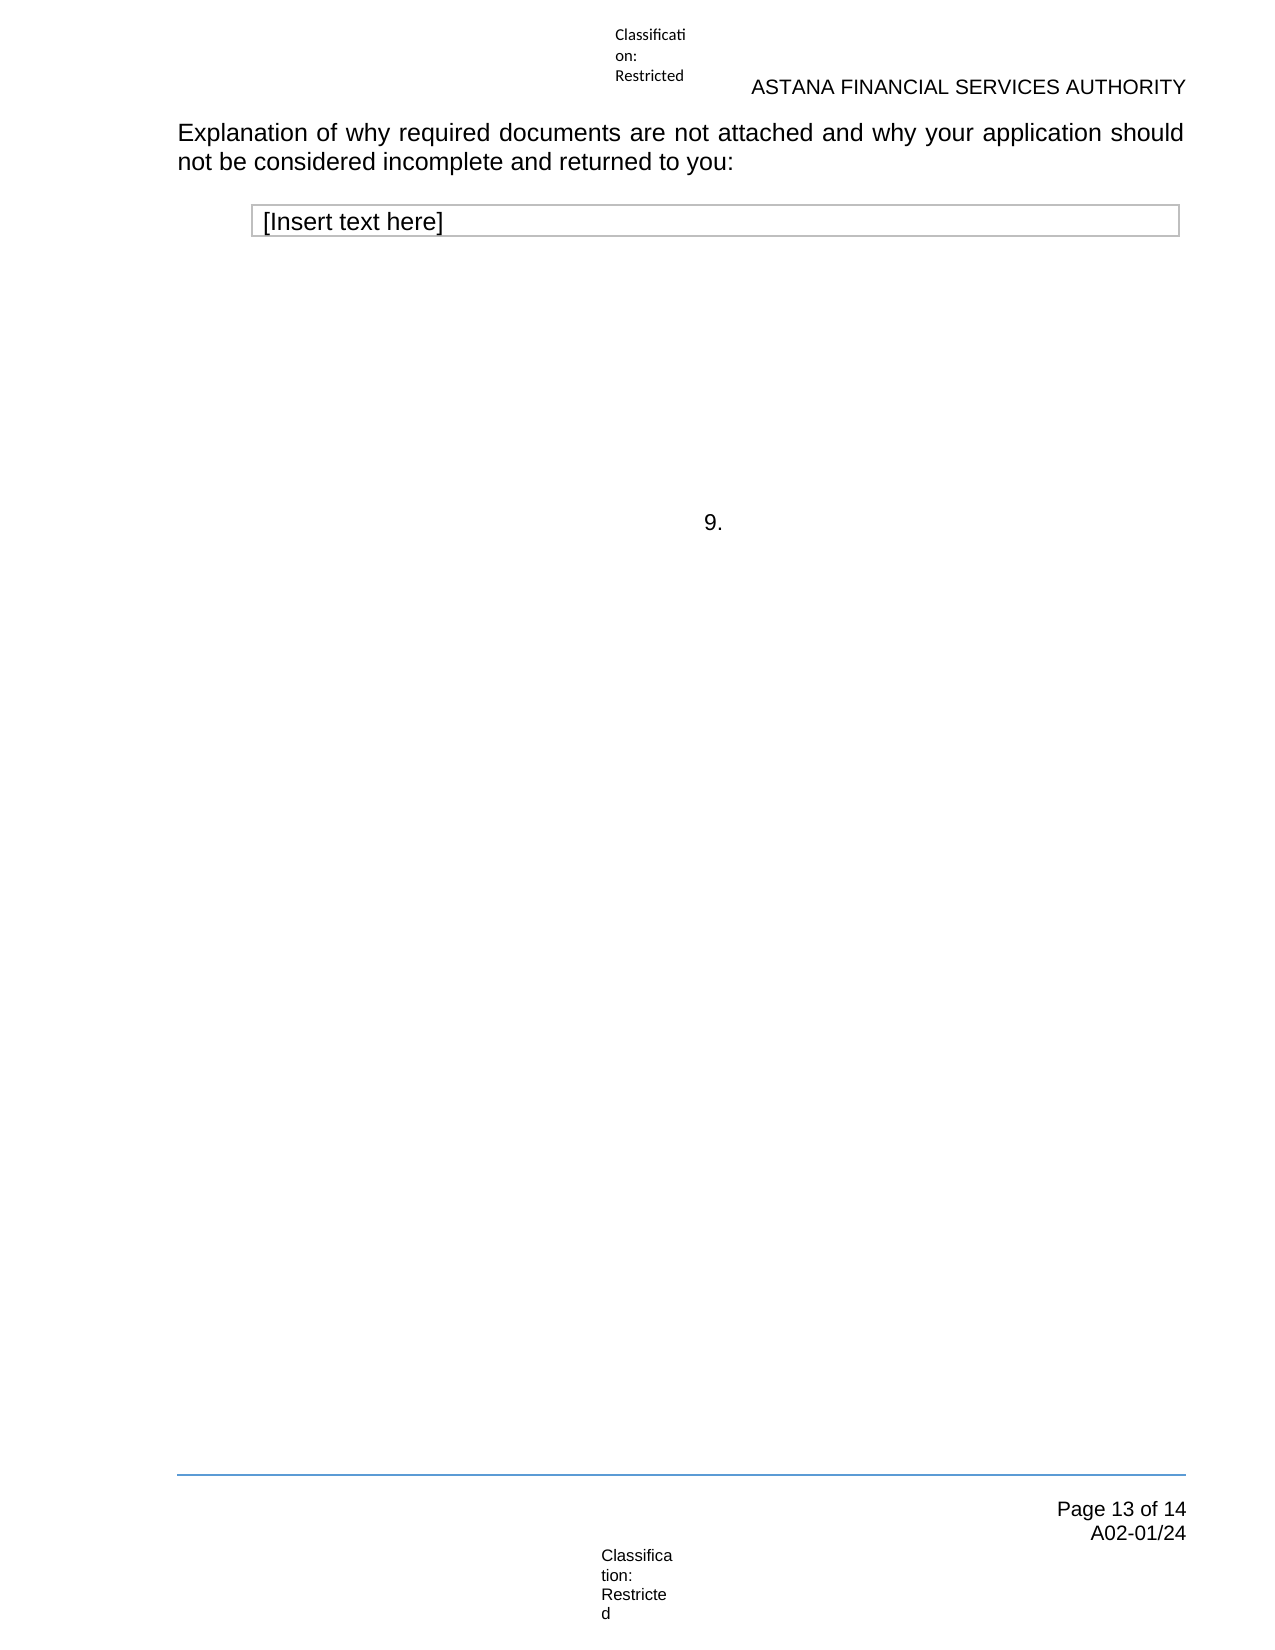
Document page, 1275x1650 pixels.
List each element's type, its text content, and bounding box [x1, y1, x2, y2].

table_header [Insert text here] [253, 206, 1178, 235]
text Explanation of why required documents are not attached and why your application should not be considered incomplete and returned to you: [177, 118, 1186, 176]
